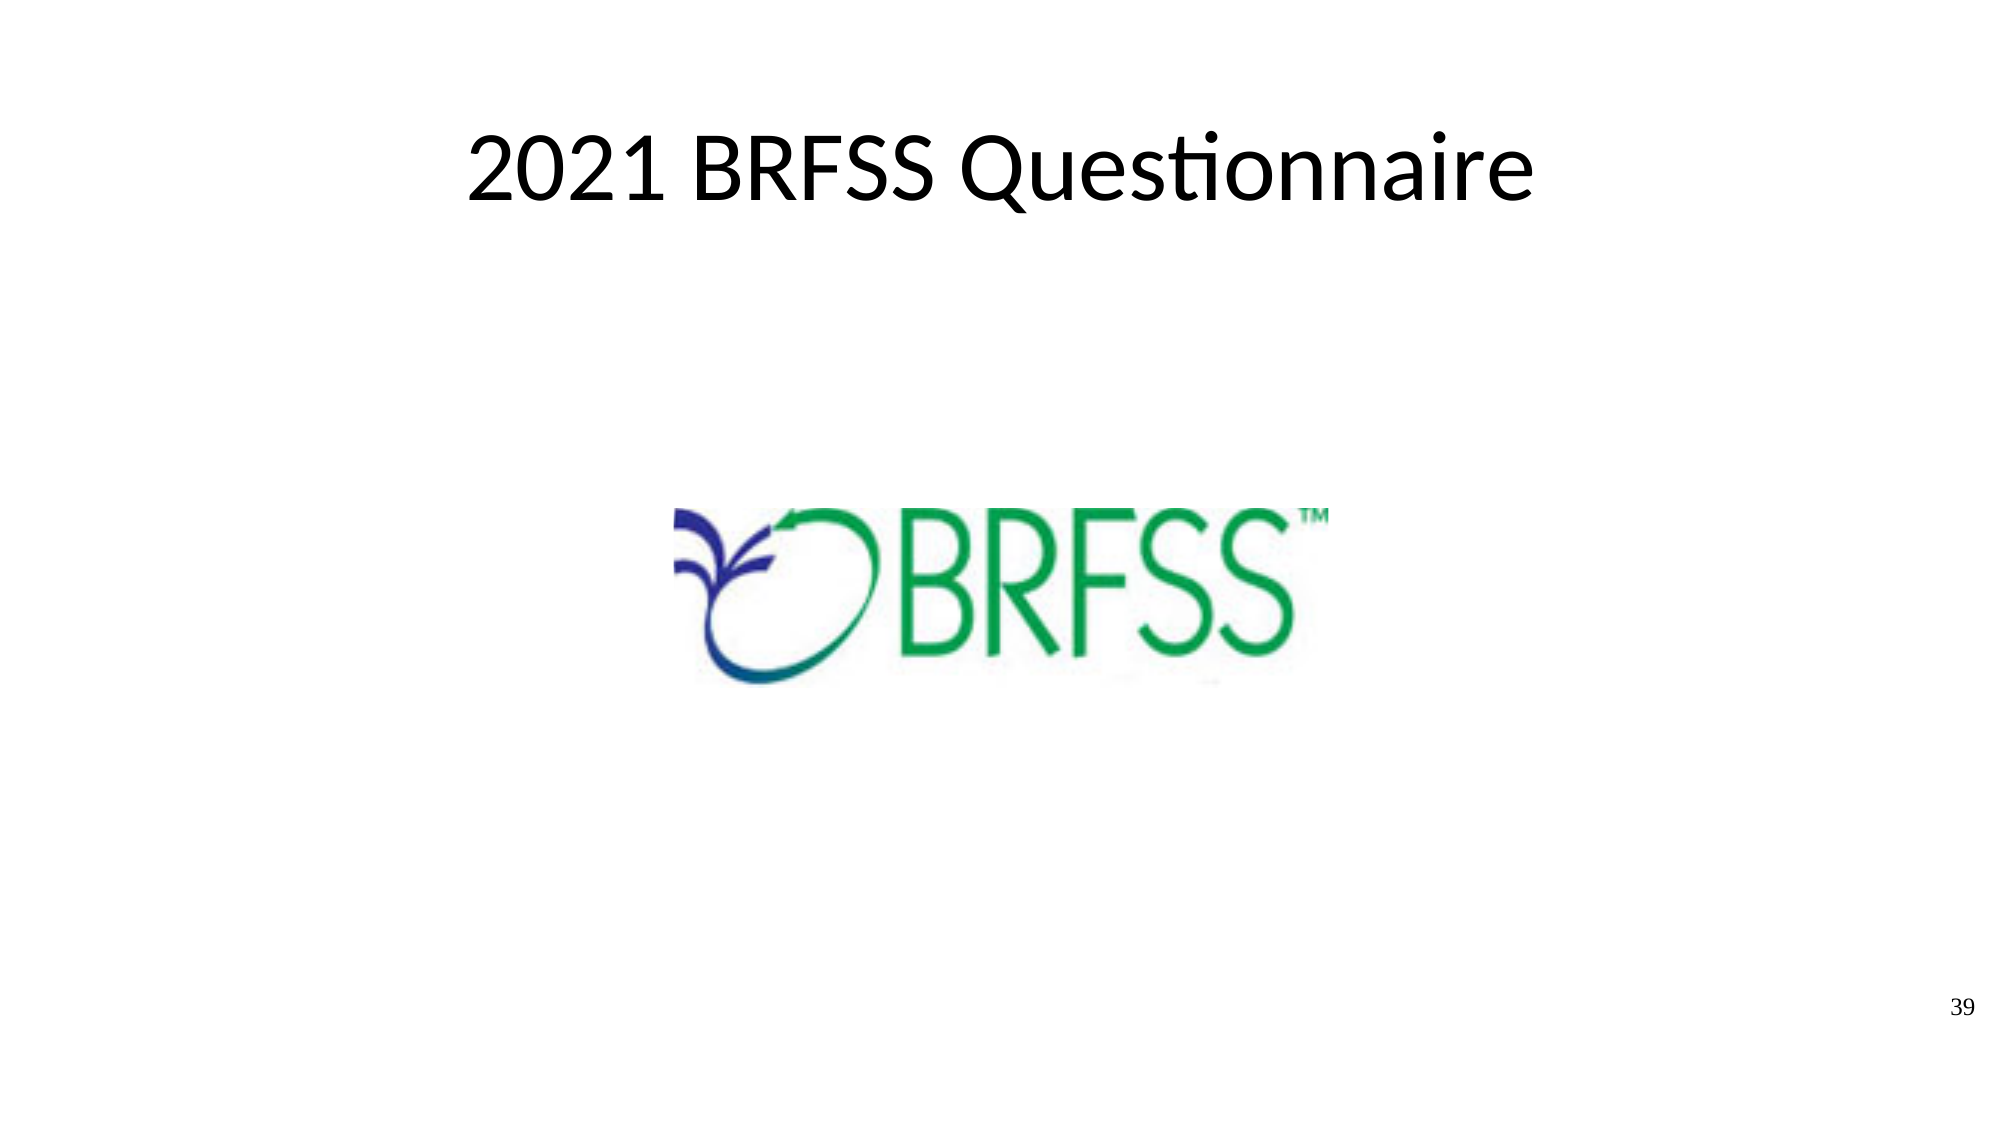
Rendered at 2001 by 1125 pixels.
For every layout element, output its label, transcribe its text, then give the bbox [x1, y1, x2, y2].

text 2021 BRFSS Questionnaire [27, 104, 1975, 226]
picture [673, 508, 1329, 688]
